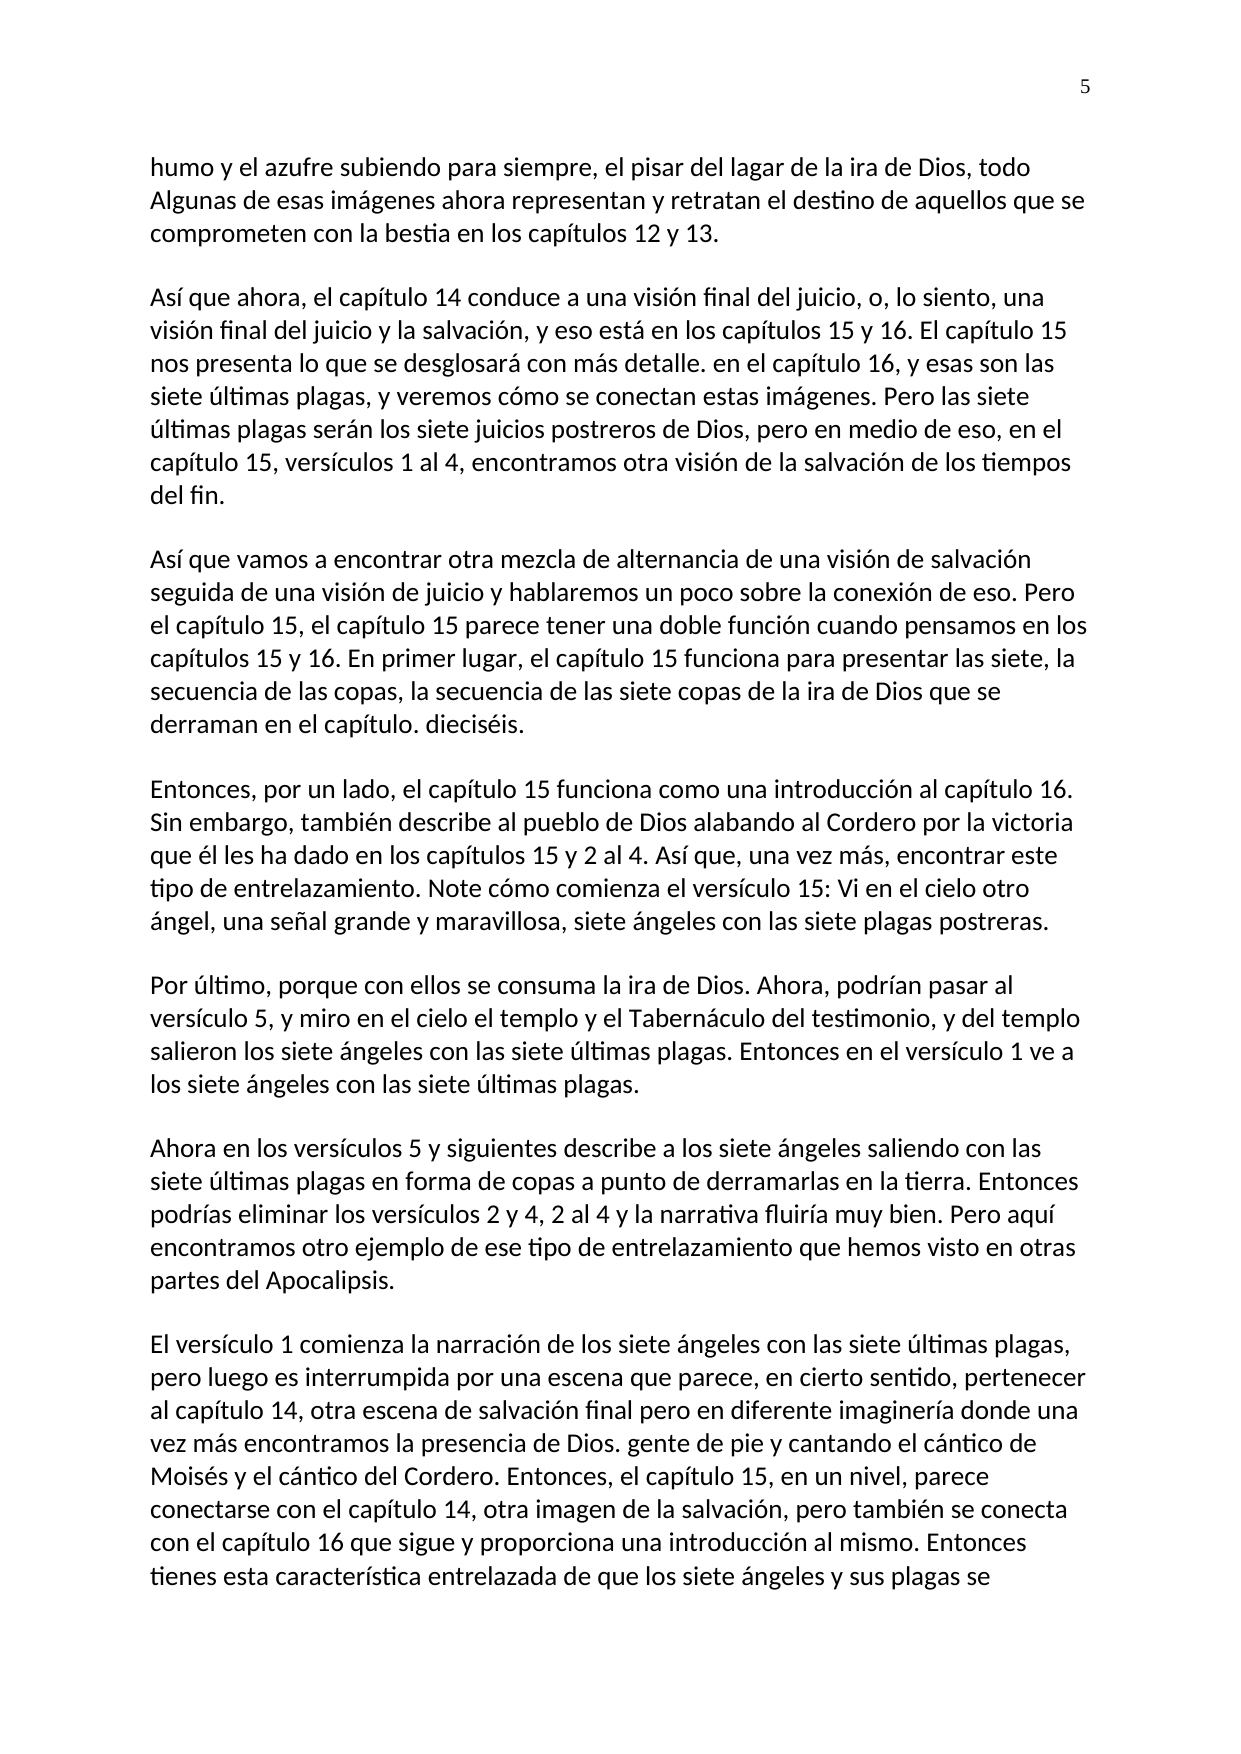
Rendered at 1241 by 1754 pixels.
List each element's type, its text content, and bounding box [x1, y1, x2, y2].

text Así que vamos a encontrar otra mezcla de alternancia de una visión de salvación seguida de una visión de juicio y hablaremos un poco sobre la conexión de eso. Pero el capítulo 15, el capítulo 15 parece tener una doble función cuando pensamos en los capítulos 15 y 16. En primer lugar, el capítulo 15 funciona para presentar las siete, la secuencia de las copas, la secuencia de las siete copas de la ira de Dios que se derraman en el capítulo. dieciséis. [150, 542, 1090, 741]
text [150, 1327, 1090, 1592]
text Por último, porque con ellos se consuma la ira de Dios. Ahora, podrían pasar al versículo 5, y miro en el cielo el templo y el Tabernáculo del testimonio, y del templo salieron los siete ángeles con las siete últimas plagas. Entonces en el versículo 1 ve a los siete ángeles con las siete últimas plagas. [150, 968, 1090, 1100]
text Así que ahora, el capítulo 14 conduce a una visión final del juicio, o, lo siento, una visión final del juicio y la salvación, y eso está en los capítulos 15 y 16. El capítulo 15 nos presenta lo que se desglosará con más detalle. en el capítulo 16, y esas son las siete últimas plagas, y veremos cómo se conectan estas imágenes. Pero las siete últimas plagas serán los siete juicios postreros de Dios, pero en medio de eso, en el capítulo 15, versículos 1 al 4, encontramos otra visión de la salvación de los tiempos del fin. [150, 280, 1090, 511]
text Entonces, por un lado, el capítulo 15 funciona como una introducción al capítulo 16. Sin embargo, también describe al pueblo de Dios alabando al Cordero por la victoria que él les ha dado en los capítulos 15 y 2 al 4. Así que, una vez más, encontrar este tipo de entrelazamiento. Note cómo comienza el versículo 15: Vi en el cielo otro ángel, una señal grande y maravillosa, siete ángeles con las siete plagas postreras. [150, 772, 1090, 937]
text Ahora en los versículos 5 y siguientes describe a los siete ángeles saliendo con las siete últimas plagas en forma de copas a punto de derramarlas en la tierra. Entonces podrías eliminar los versículos 2 y 4, 2 al 4 y la narrativa fluiría muy bien. Pero aquí encontramos otro ejemplo de ese tipo de entrelazamiento que hemos visto en otras partes del Apocalipsis. [150, 1131, 1090, 1296]
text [150, 150, 1090, 249]
